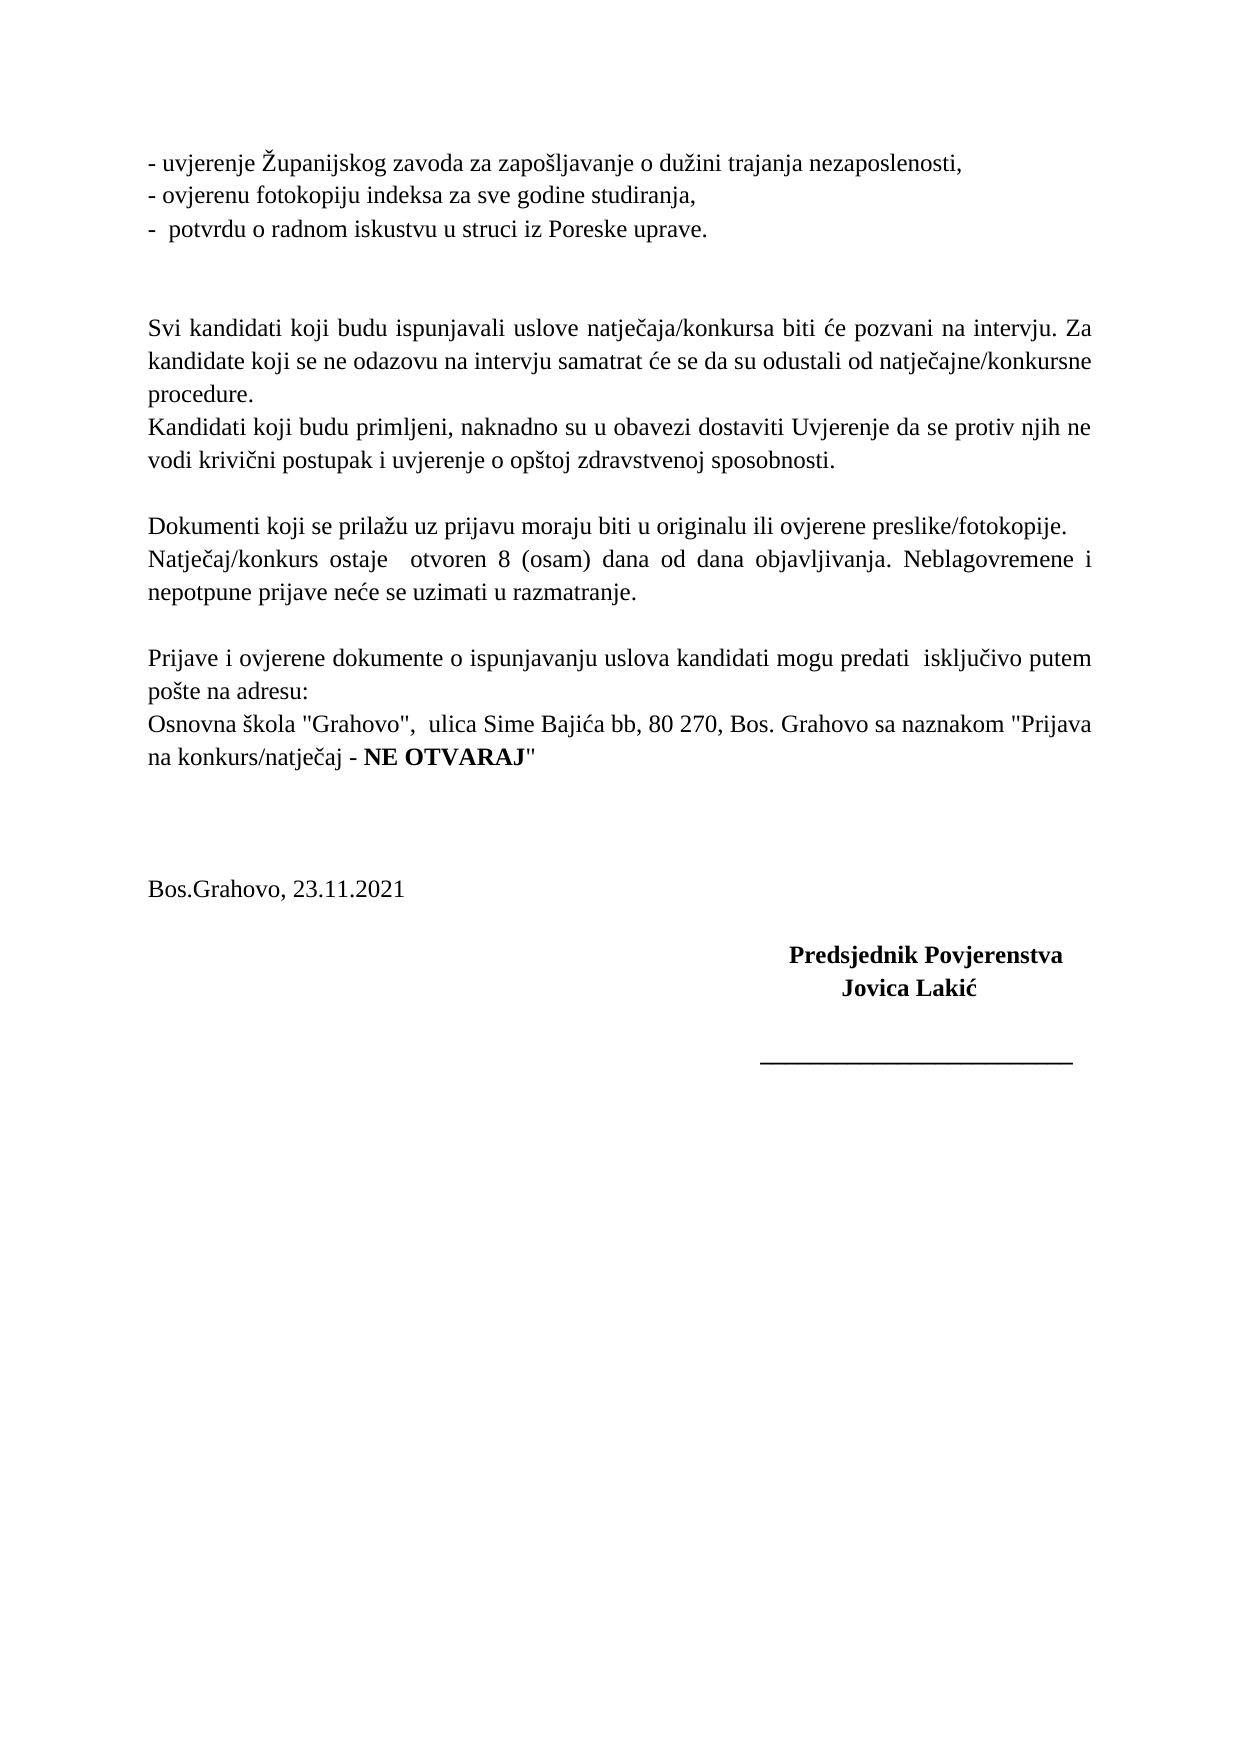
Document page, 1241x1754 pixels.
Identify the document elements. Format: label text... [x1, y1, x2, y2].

text Natječaj/konkurs ostaje otvoren 8 (osam) dana od dana objavljivanja. Neblagovremene i nepotpune prijave neće se uzimati u razmatranje. [148, 544, 1093, 606]
text Jovica Lakić [148, 973, 1093, 1002]
text - potvrdu o radnom iskustvu u struci iz Poreske uprave. [148, 214, 1093, 242]
text Dokumenti koji se prilažu uz prijavu moraju biti u originalu ili ovjerene preslike/fotokopije. [148, 511, 1093, 539]
text Prijave i ovjerene dokumente o ispunjavanju uslova kandidati mogu predati isključivo putem pošte na adresu: [148, 643, 1093, 705]
text Svi kandidati koji budu ispunjavali uslove natječaja/konkursa biti će pozvani na intervju. Za kandidate koji se ne odazovu na intervju samatrat će se da su odustali od natječajne/konkursne procedure. [148, 313, 1093, 407]
text Bos.Grahovo, 23.11.2021 [148, 874, 1093, 903]
text Predsjednik Povjerenstva [148, 940, 1093, 969]
text Osnovna škola "Grahovo", ulica Sime Bajića bb, 80 270, Bos. Grahovo sa naznakom "Prijava na konkurs/natječaj - NE OTVARAJ" [148, 709, 1093, 771]
text Kandidati koji budu primljeni, naknadno su u obavezi dostaviti Uvjerenje da se protiv njih ne vodi krivični postupak i uvjerenje o opštoj zdravstvenoj sposobnosti. [148, 412, 1093, 473]
text _________________________ [148, 1038, 1093, 1067]
text - uvjerenje Županijskog zavoda za zapošljavanje o dužini trajanja nezaposlenosti, [148, 148, 1093, 176]
text - ovjerenu fotokopiju indeksa za sve godine studiranja, [148, 181, 1093, 209]
